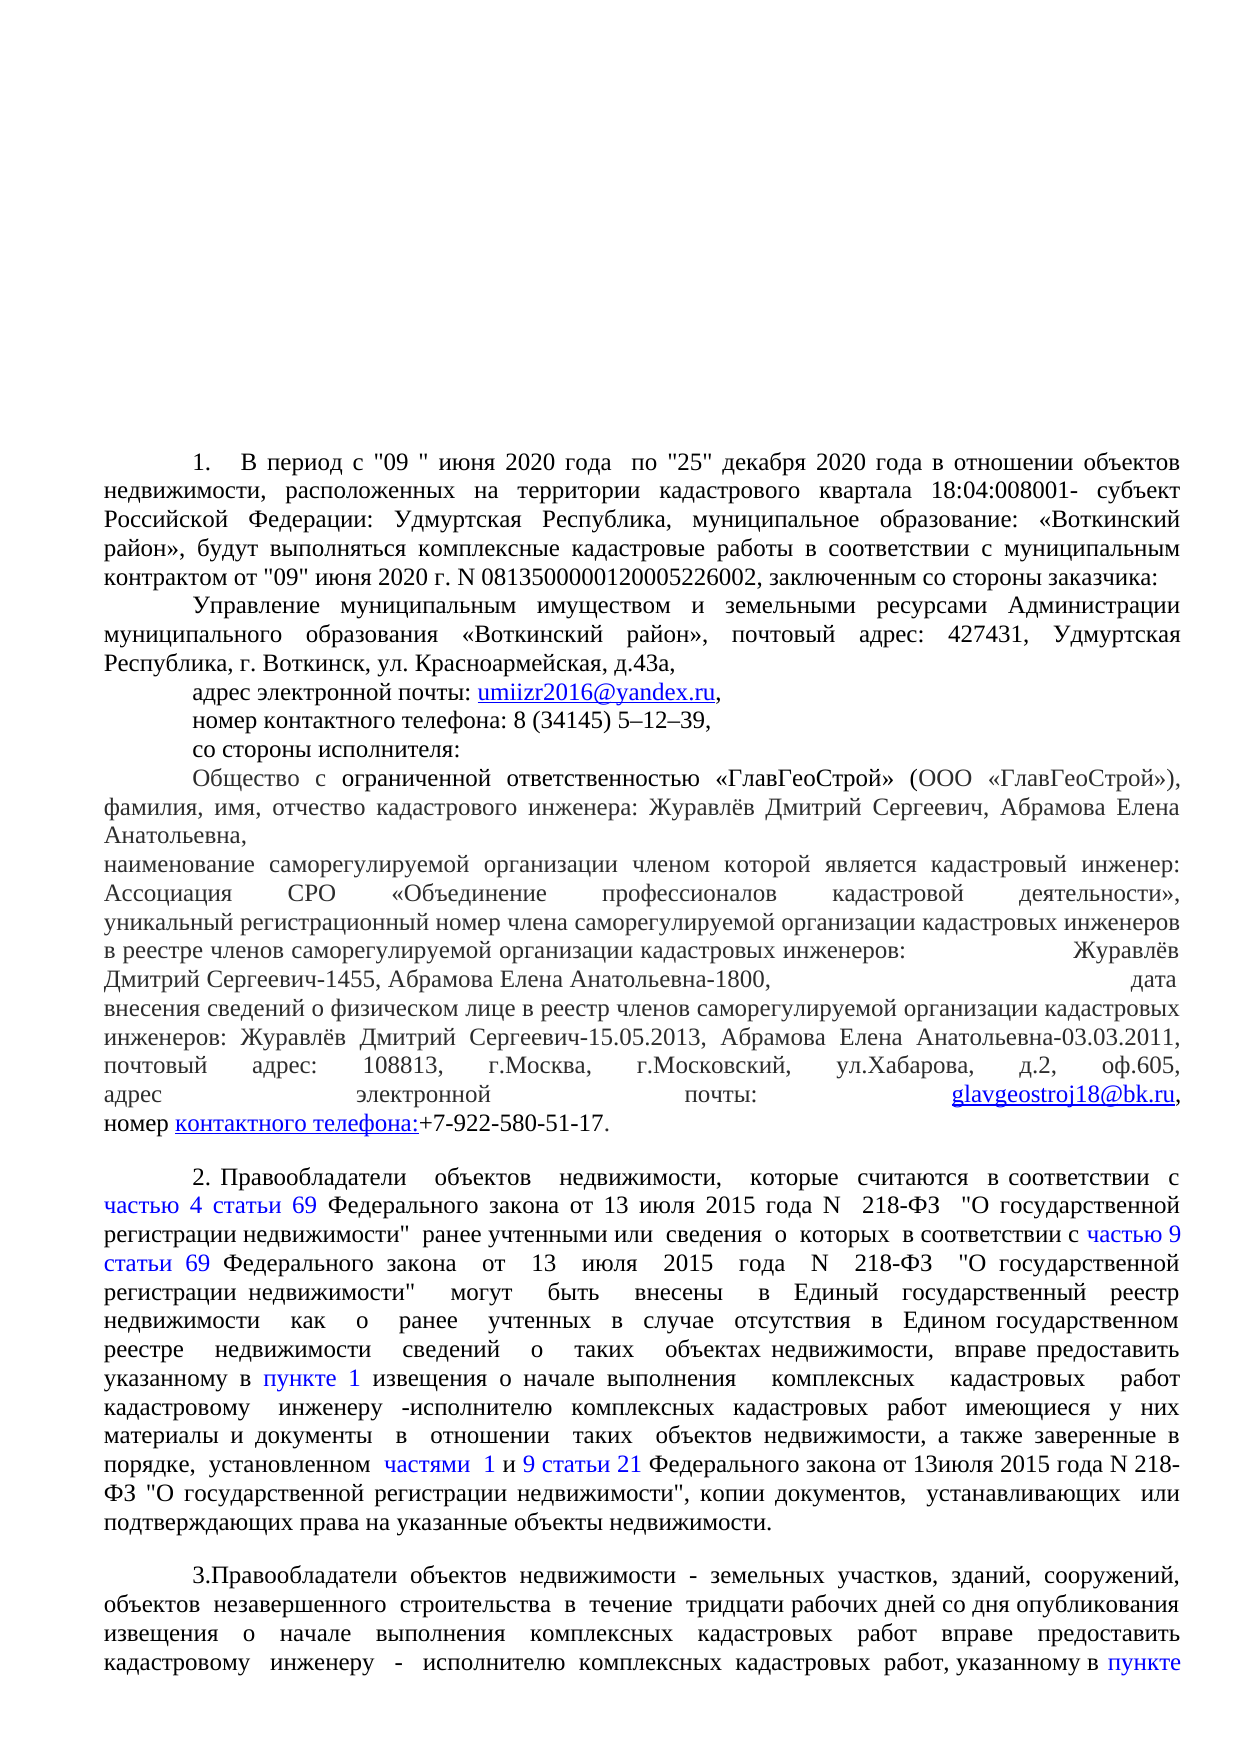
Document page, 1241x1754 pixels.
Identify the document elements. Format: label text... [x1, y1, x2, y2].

text номер контактного телефона: 8 (34145) 5–12–39, [103, 706, 1181, 734]
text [103, 1561, 1181, 1676]
text адрес электронной почты: umiizr2016@yandex.ru, [103, 677, 1181, 706]
text 2. Правообладатели объектов недвижимости, которые считаются в соответствии с частью 4 статьи 69 Федерального закона от 13 июля 2015 года N 218-ФЗ "О государственной регистрации недвижимости" ранее учтенными или сведения о которых в соответствии с частью 9 статьи 69 Федерального закона от 13 июля 2015 года N 218-ФЗ "О государственной регистрации недвижимости" могут быть внесены в Единый государственный реестр недвижимости как о ранее учтенных в случае отсутствия в Едином государственном реестре недвижимости сведений о таких объектах недвижимости, вправе предоставить указанному в пункте 1 извещения о начале выполнения комплексных кадастровых работ кадастровому инженеру -исполнителю комплексных кадастровых работ имеющиеся у них материалы и документы в отношении таких объектов недвижимости, а также заверенные в порядке, установленном частями 1 и 9 статьи 21 Федерального закона от 13июля 2015 года N 218-ФЗ "О государственной регистрации недвижимости", копии документов, устанавливающих или подтверждающих права на указанные объекты недвижимости. [103, 1162, 1181, 1536]
text Общество с ограниченной ответственностью «ГлавГеоСтрой» (ООО «ГлавГеоСтрой»), фамилия, имя, отчество кадастрового инженера: Журавлёв Дмитрий Сергеевич, Абрамова Елена Анатольевна, наименование саморегулируемой организации членом которой является кадастровый инженер: Ассоциация СРО «Объединение профессионалов кадастровой деятельности», уникальный регистрационный номер члена саморегулируемой организации кадастровых инженеров в реестре членов саморегулируемой организации кадастровых инженеров: Журавлёв Дмитрий Сергеевич-1455, Абрамова Елена Анатольевна-1800, дата внесения сведений о физическом лице в реестр членов саморегулируемой организации кадастровых инженеров: Журавлёв Дмитрий Сергеевич-15.05.2013, Абрамова Елена Анатольевна-03.03.2011, почтовый адрес: 108813, г.Москва, г.Московский, ул.Хабарова, д.2, оф.605, адрес электронной почты: glavgeostroj18@bk.ru, номер контактного телефона:+7-922-580-51-17. [103, 763, 1181, 1137]
text со стороны исполнителя: [103, 734, 1181, 763]
text 1. В период с "09 " июня 2020 года по "25" декабря 2020 года в отношении объектов недвижимости, расположенных на территории кадастрового квартала 18:04:008001- субъект Российской Федерации: Удмуртская Республика, муниципальное образование: «Воткинский район», будут выполняться комплексные кадастровые работы в соответствии с муниципальным контрактом от "09" июня 2020 г. N 0813500000120005226002, заключенным со стороны заказчика: [103, 447, 1181, 591]
text Управление муниципальным имуществом и земельными ресурсами Администрации муниципального образования «Воткинский район», почтовый адрес: 427431, Удмуртская Республика, г. Воткинск, ул. Красноармейская, д.43а, [103, 591, 1181, 677]
